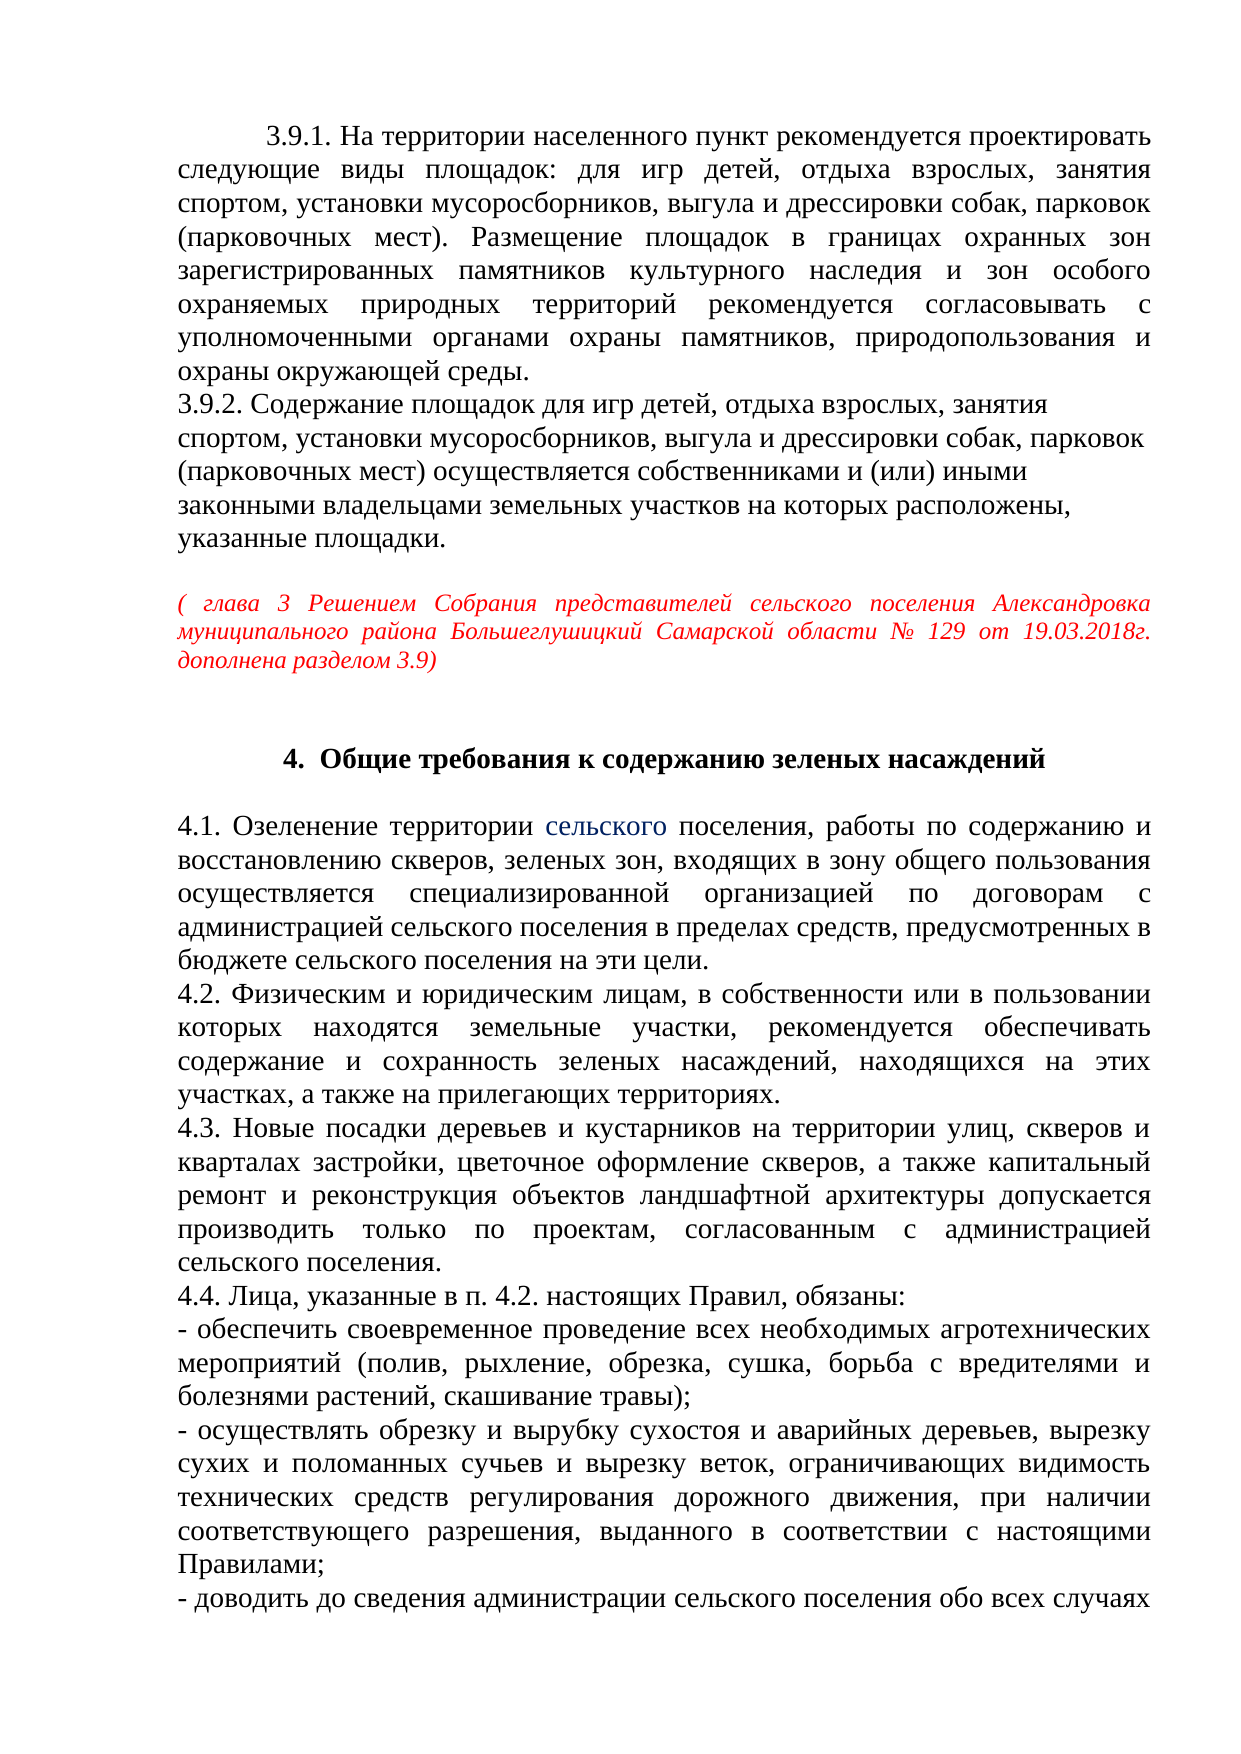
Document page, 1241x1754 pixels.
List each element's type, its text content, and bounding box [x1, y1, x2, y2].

text ( глава 3 Решением Собрания представителей сельского поселения Александровка муниципального района Большеглушицкий Самарской области № 129 от 19.03.2018г. дополнена разделом 3.9) [177, 588, 1152, 674]
text - обеспечить своевременное проведение всех необходимых агротехнических мероприятий (полив, рыхление, обрезка, сушка, борьба с вредителями и болезнями растений, скашивание травы); [177, 1311, 1152, 1412]
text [177, 1580, 1152, 1613]
text 3.9.1. На территории населенного пункт рекомендуется проектировать следующие виды площадок: для игр детей, отдыха взрослых, занятия спортом, установки мусоросборников, выгула и дрессировки собак, парковок (парковочных мест). Размещение площадок в границах охранных зон зарегистрированных памятников культурного наследия и зон особого охраняемых природных территорий рекомендуется согласовывать с уполномоченными органами охраны памятников, природопользования и охраны окружающей среды. [177, 118, 1152, 386]
text 4.1. Озеленение территории сельского поселения, работы по содержанию и восстановлению скверов, зеленых зон, входящих в зону общего пользования осуществляется специализированной организацией по договорам с администрацией сельского поселения в пределах средств, предусмотренных в бюджете сельского поселения на эти цели. [177, 808, 1152, 976]
text 3.9.2. Содержание площадок для игр детей, отдыха взрослых, занятия спортом, установки мусоросборников, выгула и дрессировки собак, парковок (парковочных мест) осуществляется собственниками и (или) иными законными владельцами земельных участков на которых расположены, указанные площадки. [177, 386, 1152, 554]
text 4. Общие требования к содержанию зеленых насаждений [177, 741, 1152, 775]
text 4.3. Новые посадки деревьев и кустарников на территории улиц, скверов и кварталах застройки, цветочное оформление скверов, а также капитальный ремонт и реконструкция объектов ландшафтной архитектуры допускается производить только по проектам, согласованным с администрацией сельского поселения. [177, 1110, 1152, 1278]
text - осуществлять обрезку и вырубку сухостоя и аварийных деревьев, вырезку сухих и поломанных сучьев и вырезку веток, ограничивающих видимость технических средств регулирования дорожного движения, при наличии соответствующего разрешения, выданного в соответствии с настоящими Правилами; [177, 1412, 1152, 1580]
text 4.2. Физическим и юридическим лицам, в собственности или в пользовании которых находятся земельные участки, рекомендуется обеспечивать содержание и сохранность зеленых насаждений, находящихся на этих участках, а также на прилегающих территориях. [177, 976, 1152, 1110]
text 4.4. Лица, указанные в п. 4.2. настоящих Правил, обязаны: [177, 1278, 1152, 1311]
